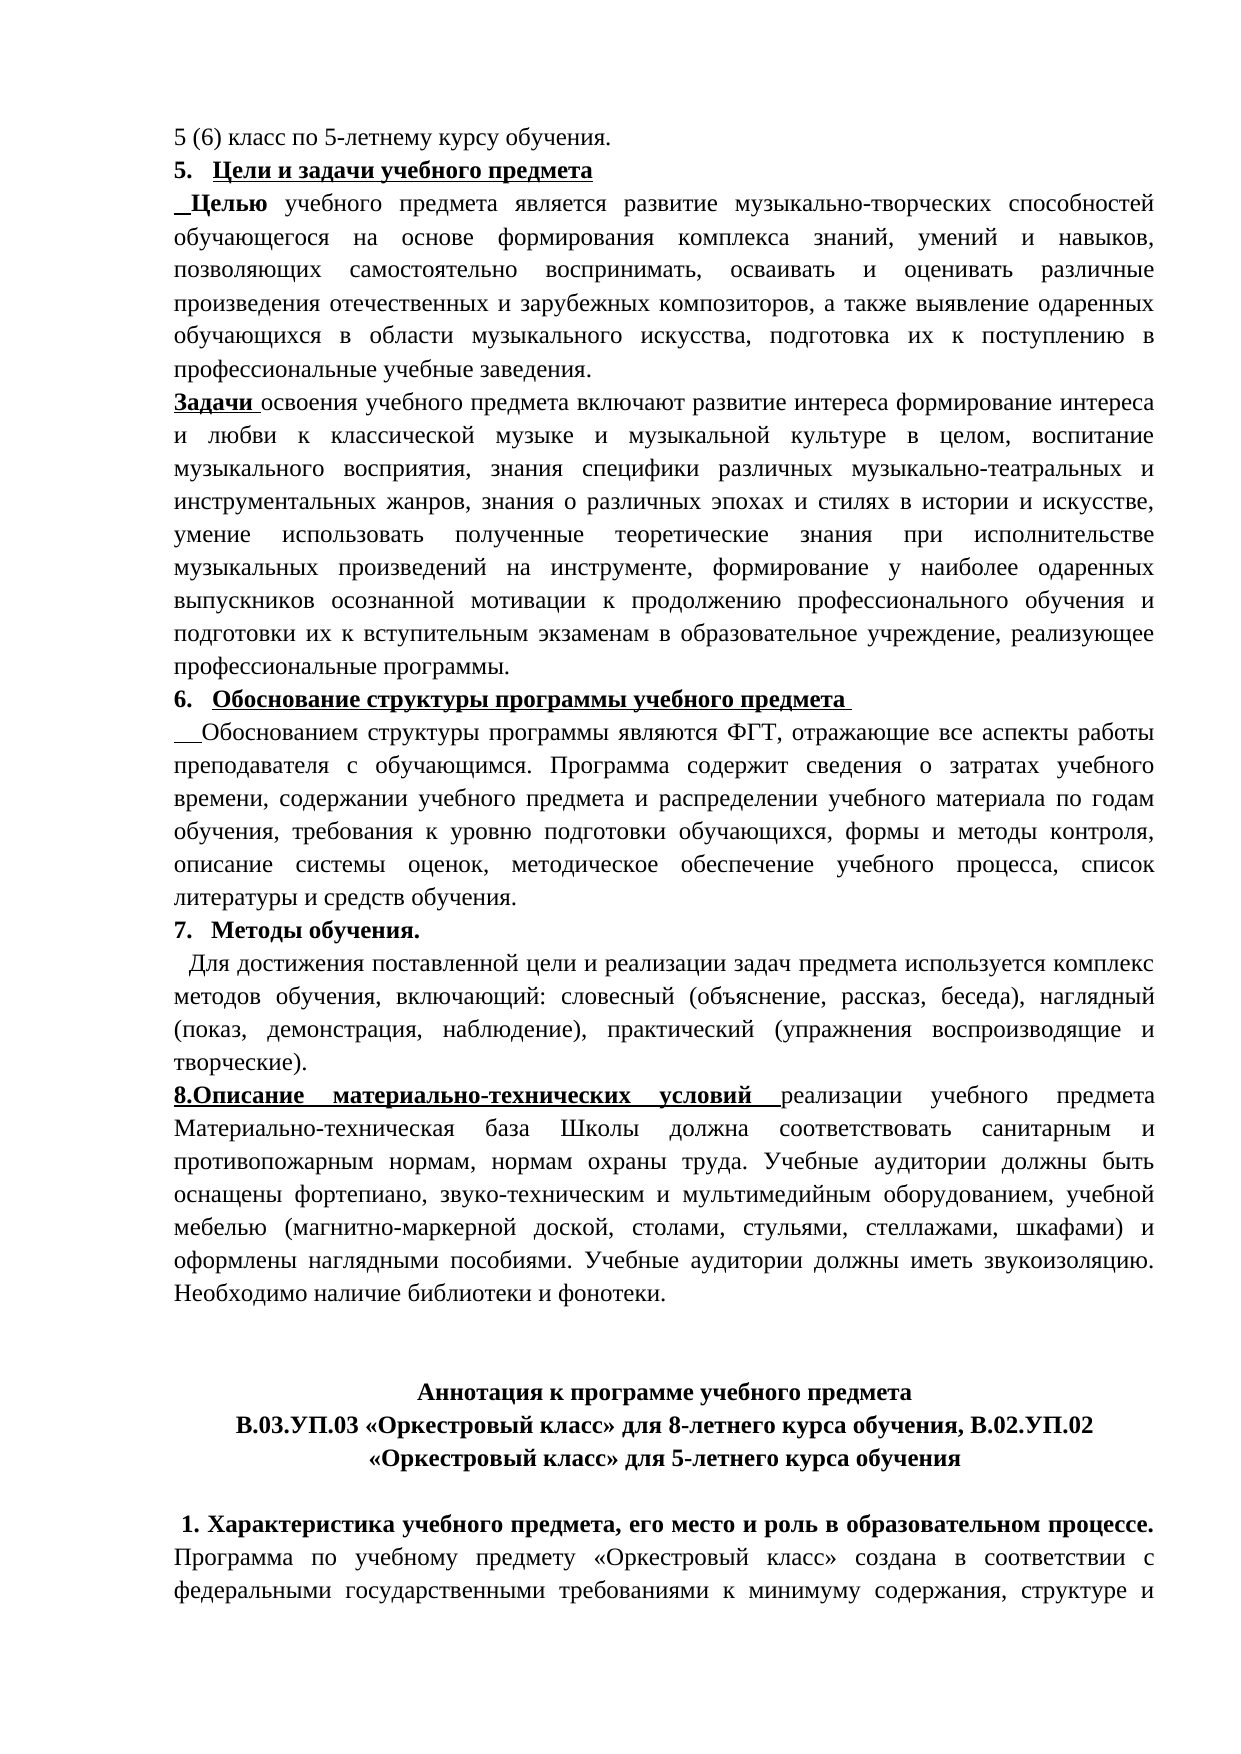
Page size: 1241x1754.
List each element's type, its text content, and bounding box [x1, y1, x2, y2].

text Для достижения поставленной цели и реализации задач предмета используется комплекс методов обучения, включающий: словесный (объяснение, рассказ, беседа), наглядный (показ, демонстрация, наблюдение), практический (упражнения воспроизводящие и творческие). [174, 945, 1155, 1077]
text Задачи освоения учебного предмета включают развитие интереса формирование интереса и любви к классической музыке и музыкальной культуре в целом, воспитание музыкального восприятия, знания специфики различных музыкально-театральных и инструментальных жанров, знания о различных эпохах и стилях в истории и искусстве, умение использовать полученные теоретические знания при исполнительстве музыкальных произведений на инструменте, формирование у наиболее одаренных выпускников осознанной мотивации к продолжению профессионального обучения и подготовки их к вступительным экзаменам в образовательное учреждение, реализующее профессиональные программы. [174, 384, 1155, 681]
list Методы обучения. [174, 912, 1155, 945]
list Цели и задачи учебного предмета [174, 152, 1155, 186]
text 8.Описание материально-технических условий реализации учебного предмета Материально-техническая база Школы должна соответствовать санитарным и противопожарным нормам, нормам охраны труда. Учебные аудитории должны быть оснащены фортепиано, звуко-техническим и мультимедийным оборудованием, учебной мебелью (магнитно-маркерной доской, столами, стульями, стеллажами, шкафами) и оформлены наглядными пособиями. Учебные аудитории должны иметь звукоизоляцию. Необходимо наличие библиотеки и фонотеки. [174, 1077, 1155, 1308]
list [174, 119, 1155, 152]
list Обоснование структуры программы учебного предмета [174, 681, 1155, 714]
text Аннотация к программе учебного предмета [174, 1374, 1155, 1407]
text Обоснованием структуры программы являются ФГТ, отражающие все аспекты работы преподавателя с обучающимся. Программа содержит сведения о затратах учебного времени, содержании учебного предмета и распределении учебного материала по годам обучения, требования к уровню подготовки обучающихся, формы и методы контроля, описание системы оценок, методическое обеспечение учебного процесса, список литературы и средств обучения. [174, 714, 1155, 912]
text Целью учебного предмета является развитие музыкально-творческих способностей обучающегося на основе формирования комплекса знаний, умений и навыков, позволяющих самостоятельно воспринимать, осваивать и оценивать различные произведения отечественных и зарубежных композиторов, а также выявление одаренных обучающихся в области музыкального искусства, подготовка их к поступлению в профессиональные учебные заведения. [174, 186, 1155, 384]
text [174, 1506, 1155, 1605]
text В.03.УП.03 «Оркестровый класс» для 8-летнего курса обучения, В.02.УП.02 «Оркестровый класс» для 5-летнего курса обучения [174, 1407, 1155, 1473]
